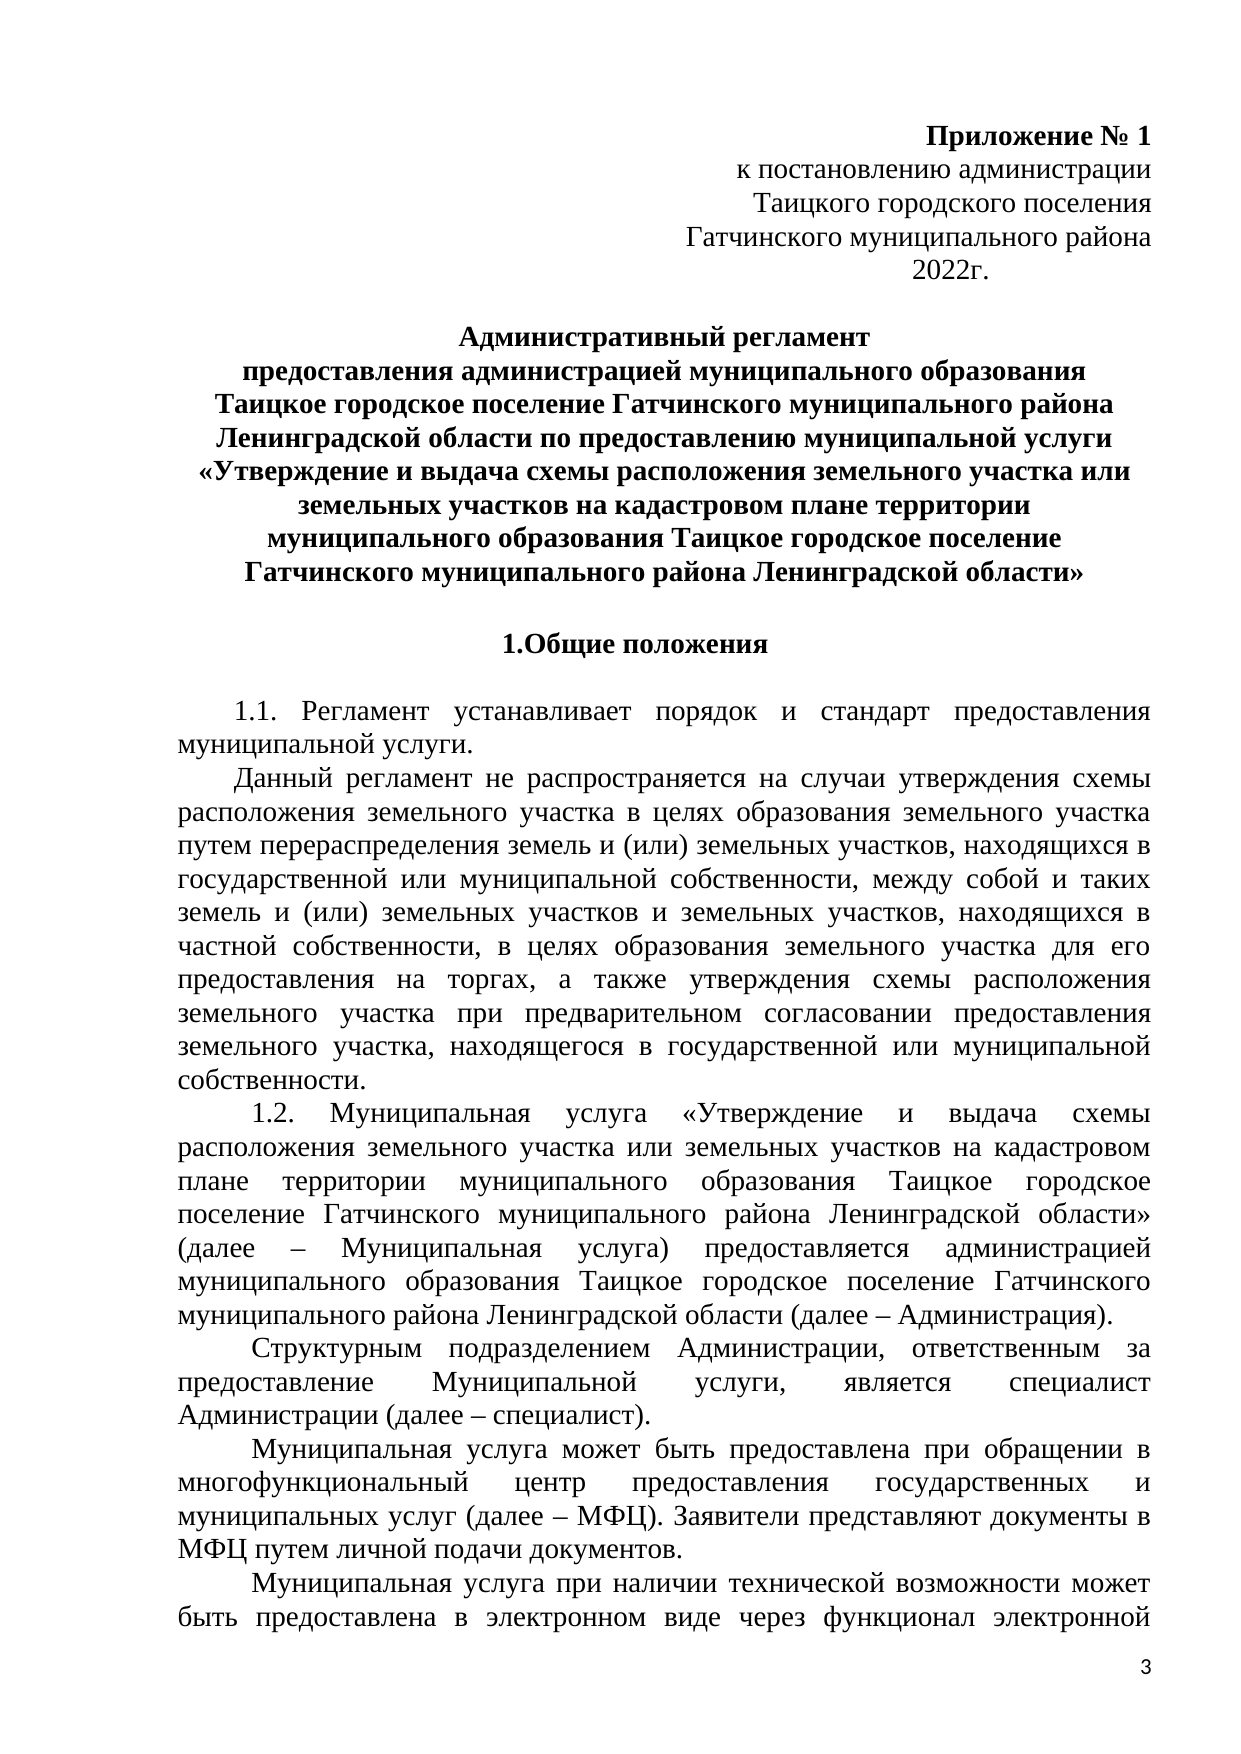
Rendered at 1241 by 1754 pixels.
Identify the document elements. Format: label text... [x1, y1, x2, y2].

subtitle Таицкое городское поселение Гатчинского муниципального района Ленинградской области по предоставлению муниципальной услуги [177, 386, 1152, 453]
subtitle Административный регламент [177, 319, 1152, 353]
text Приложение № 1 [177, 118, 1152, 152]
subtitle «Утверждение и выдача схемы расположения земельного участка или земельных участков на кадастровом плане территории [177, 453, 1152, 521]
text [177, 1565, 1152, 1632]
text Гатчинского муниципального района [177, 219, 1152, 252]
text Муниципальная услуга может быть предоставлена при обращении в многофункциональный центр предоставления государственных и муниципальных услуг (далее – МФЦ). Заявители представляют документы в МФЦ путем личной подачи документов. [177, 1431, 1152, 1565]
text к постановлению администрации [177, 152, 1152, 185]
subtitle Гатчинского муниципального района Ленинградской области» [177, 554, 1152, 588]
text 2022г. [177, 252, 989, 286]
subtitle предоставления администрацией муниципального образования [177, 353, 1152, 386]
text 1.2. Муниципальная услуга «Утверждение и выдача схемы расположения земельного участка или земельных участков на кадастровом плане территории муниципального образования Таицкое городское поселение Гатчинского муниципального района Ленинградской области» (далее – Муниципальная услуга) предоставляется администрацией муниципального образования Таицкое городское поселение Гатчинского муниципального района Ленинградской области (далее – Администрация). [177, 1096, 1152, 1330]
text Данный регламент не распространяется на случаи утверждения схемы расположения земельного участка в целях образования земельного участка путем перераспределения земель и (или) земельных участков, находящихся в государственной или муниципальной собственности, между собой и таких земель и (или) земельных участков и земельных участков, находящихся в частной собственности, в целях образования земельного участка для его предоставления на торгах, а также утверждения схемы расположения земельного участка при предварительном согласовании предоставления земельного участка, находящегося в государственной или муниципальной собственности. [177, 760, 1152, 1096]
text Таицкого городского поселения [177, 185, 1152, 219]
text Структурным подразделением Администрации, ответственным за предоставление Муниципальной услуги, является специалист Администрации (далее – специалист). [177, 1330, 1152, 1431]
subtitle муниципального образования Таицкое городское поселение [177, 521, 1152, 554]
text 1.Общие положения [118, 626, 1152, 659]
text 1.1. Регламент устанавливает порядок и стандарт предоставления муниципальной услуги. [177, 693, 1152, 760]
